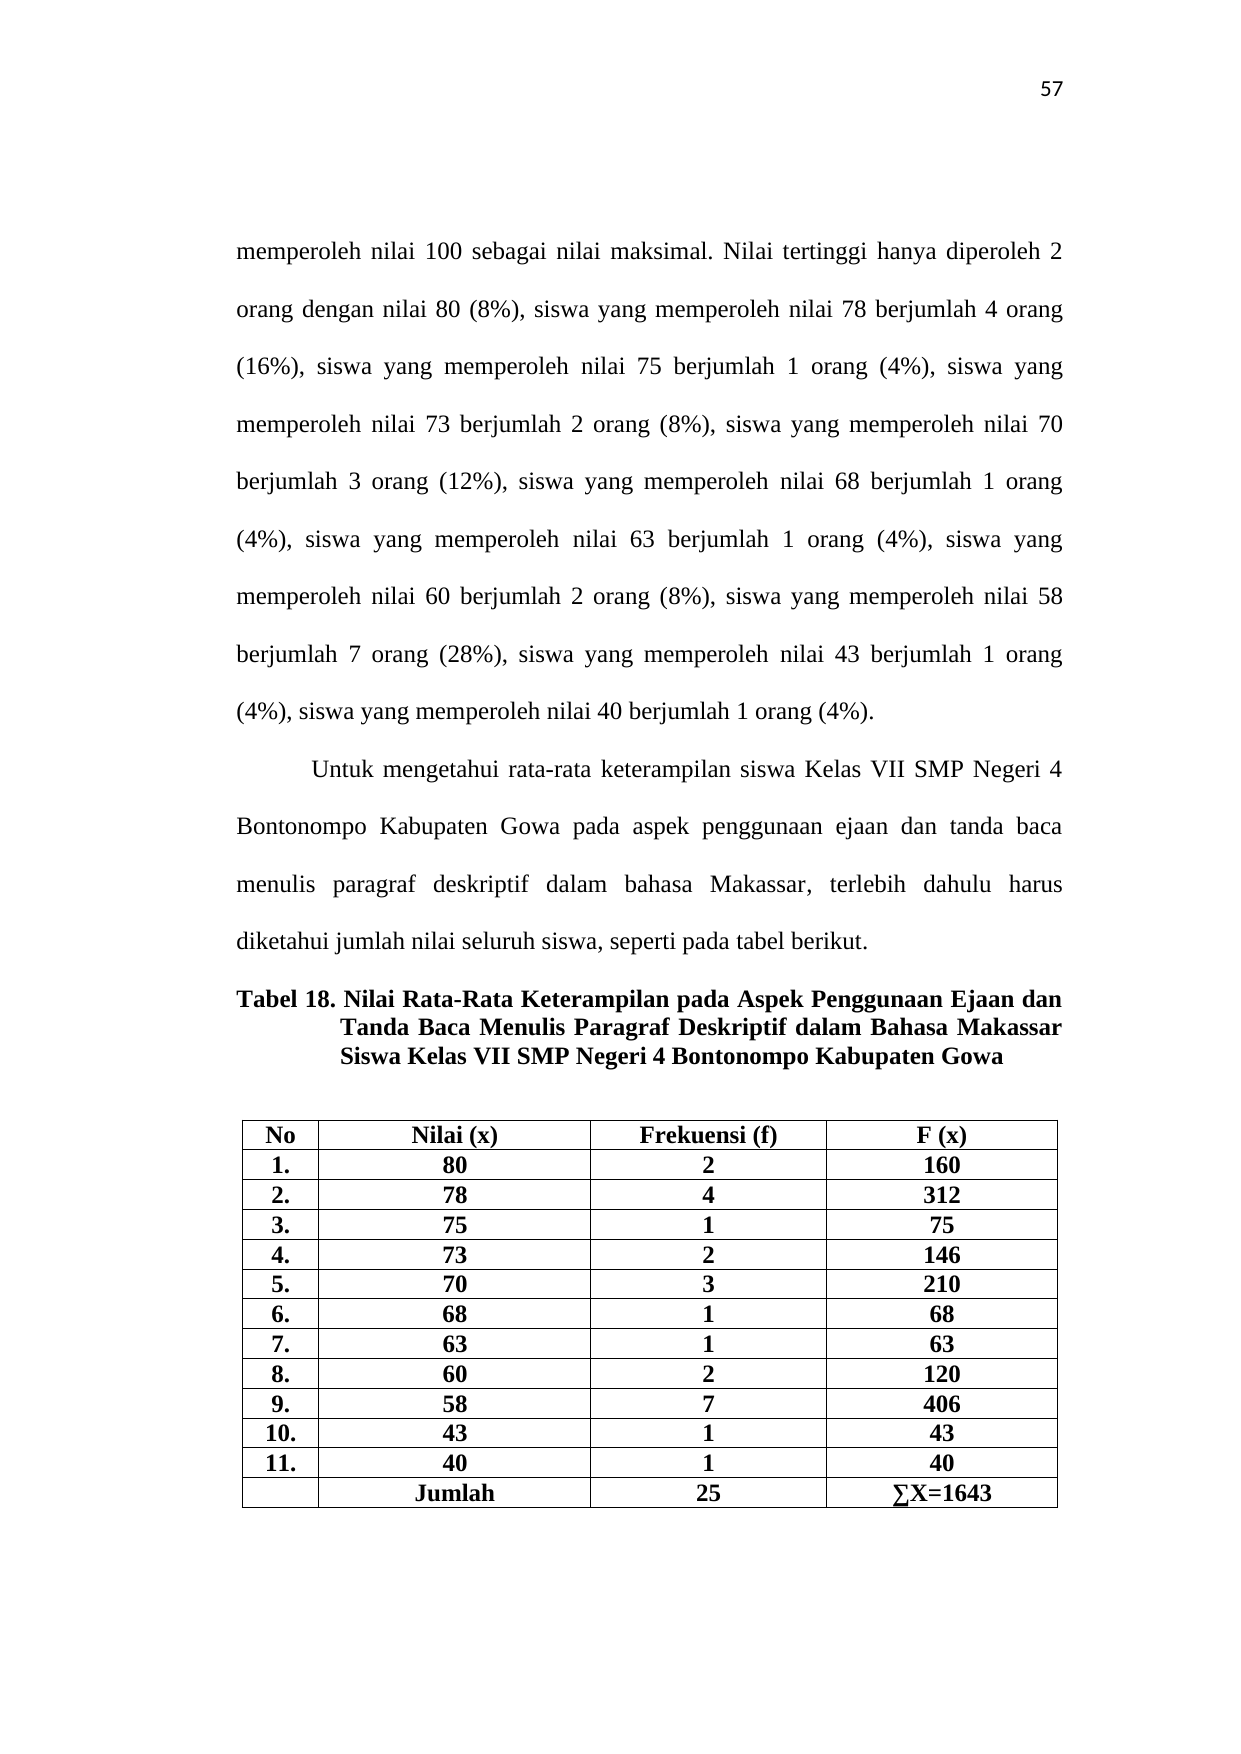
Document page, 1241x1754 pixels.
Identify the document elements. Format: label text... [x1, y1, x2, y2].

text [236, 236, 1063, 725]
table_cell 78 [319, 1180, 590, 1209]
table_cell 8. [243, 1359, 318, 1388]
table_cell 146 [827, 1240, 1057, 1268]
table_header No [243, 1121, 318, 1149]
table_cell [243, 1478, 318, 1507]
table_cell 7 [591, 1389, 826, 1417]
table_cell ∑X=1643 [827, 1478, 1057, 1507]
text Tabel 18. Nilai Rata-Rata Keterampilan pada Aspek Penggunaan Ejaan dan Tanda Baca Menulis Paragraf Deskriptif dalam Bahasa Makassar Siswa Kelas VII SMP Negeri 4 Bontonompo Kabupaten Gowa [236, 984, 1063, 1070]
text Untuk mengetahui rata-rata keterampilan siswa Kelas VII SMP Negeri 4 Bontonompo Kabupaten Gowa pada aspek penggunaan ejaan dan tanda baca menulis paragraf deskriptif dalam bahasa Makassar, terlebih dahulu harus diketahui jumlah nilai seluruh siswa, seperti pada tabel berikut. [236, 754, 1063, 955]
table_cell 58 [319, 1389, 590, 1417]
table_cell 68 [827, 1299, 1057, 1328]
table_cell 1 [591, 1299, 826, 1328]
table_cell 2. [243, 1180, 318, 1209]
table_cell 73 [319, 1240, 590, 1268]
table_cell 312 [827, 1180, 1057, 1209]
table_cell 1 [591, 1419, 826, 1447]
table_cell 2 [591, 1359, 826, 1388]
table_cell 43 [827, 1419, 1057, 1447]
table_cell 10. [243, 1419, 318, 1447]
table_cell 43 [319, 1419, 590, 1447]
table_cell 70 [319, 1270, 590, 1298]
table_cell 60 [319, 1359, 590, 1388]
table_cell 4. [243, 1240, 318, 1268]
table_cell 2 [591, 1240, 826, 1268]
table_cell 1 [591, 1329, 826, 1358]
table_cell 210 [827, 1270, 1057, 1298]
table_cell 160 [827, 1150, 1057, 1179]
table_cell 406 [827, 1389, 1057, 1417]
table_cell 1 [591, 1448, 826, 1477]
table_cell 3. [243, 1210, 318, 1239]
table_cell Jumlah [319, 1478, 590, 1507]
table_cell 63 [827, 1329, 1057, 1358]
table_cell 120 [827, 1359, 1057, 1388]
table_cell 75 [319, 1210, 590, 1239]
table_header F (x) [827, 1121, 1057, 1149]
table_cell 40 [319, 1448, 590, 1477]
table_cell 68 [319, 1299, 590, 1328]
table_cell 11. [243, 1448, 318, 1477]
table_cell 25 [591, 1478, 826, 1507]
table_cell 4 [591, 1180, 826, 1209]
table_cell 75 [827, 1210, 1057, 1239]
table_cell 1 [591, 1210, 826, 1239]
table_cell 40 [827, 1448, 1057, 1477]
table_cell 5. [243, 1270, 318, 1298]
table_cell 1. [243, 1150, 318, 1179]
table_cell 7. [243, 1329, 318, 1358]
table_header Nilai (x) [319, 1121, 590, 1149]
table_cell 80 [319, 1150, 590, 1179]
table_cell 9. [243, 1389, 318, 1417]
table_cell 63 [319, 1329, 590, 1358]
table_cell 2 [591, 1150, 826, 1179]
table_cell 3 [591, 1270, 826, 1298]
table_cell 6. [243, 1299, 318, 1328]
table_header Frekuensi (f) [591, 1121, 826, 1149]
